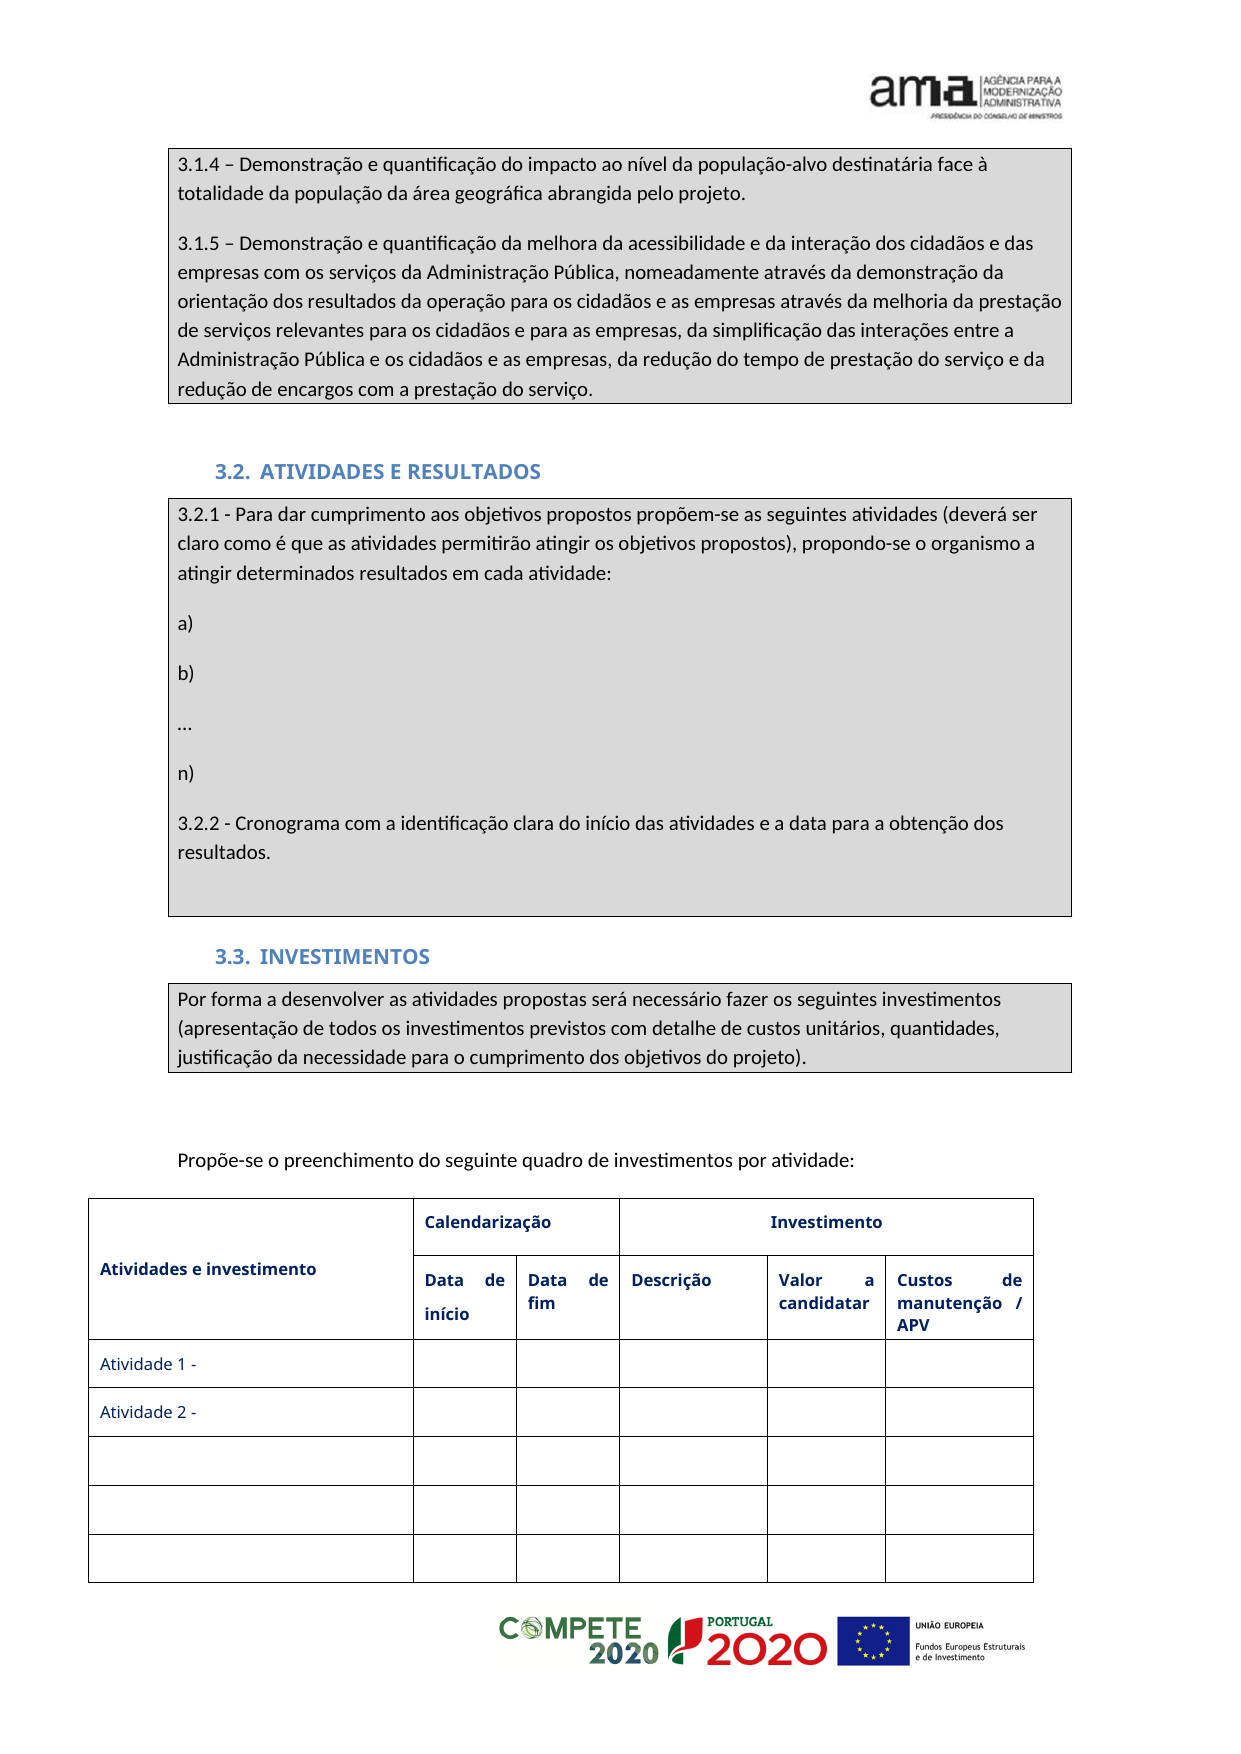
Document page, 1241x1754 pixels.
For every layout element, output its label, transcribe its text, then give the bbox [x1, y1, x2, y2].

table_cell [620, 1388, 767, 1436]
table_cell [414, 1437, 516, 1485]
table_cell [768, 1388, 885, 1436]
text 3.2.1 - Para dar cumprimento aos objetivos propostos propõem-se as seguintes atividades (deverá ser claro como é que as atividades permitirão atingir os objetivos propostos), propondo-se o organismo a atingir determinados resultados em cada atividade: [169, 499, 1071, 585]
table_cell Data de início [414, 1256, 516, 1338]
table_cell [768, 1535, 885, 1582]
table_cell [768, 1437, 885, 1485]
table_cell [89, 1535, 413, 1582]
table_cell [886, 1340, 1033, 1387]
table_cell [620, 1535, 767, 1582]
table_header Atividades e investimento [89, 1199, 413, 1338]
list Atividades e Resultados [215, 457, 1063, 486]
table_cell Atividade 2 - [89, 1388, 413, 1436]
table_cell [89, 1437, 413, 1485]
table_cell Valor a candidatar [768, 1256, 885, 1338]
table_cell [414, 1535, 516, 1582]
table_cell [89, 1486, 413, 1533]
text Propõe-se o preenchimento do seguinte quadro de investimentos por atividade: [177, 1147, 1063, 1173]
text 3.1.5 – Demonstração e quantificação da melhora da acessibilidade e da interação dos cidadãos e das empresas com os serviços da Administração Pública, nomeadamente através da demonstração da orientação dos resultados da operação para os cidadãos e as empresas através da melhoria da prestação de serviços relevantes para os cidadãos e para as empresas, da simplificação das interações entre a Administração Pública e os cidadãos e as empresas, da redução do tempo de prestação do serviço e da redução de encargos com a prestação do serviço. [169, 227, 1071, 403]
table_cell [414, 1340, 516, 1387]
table_header Calendarização [414, 1199, 619, 1255]
table_cell [414, 1486, 516, 1533]
table_cell Custos de manutenção / APV [886, 1256, 1033, 1338]
picture [868, 73, 1064, 123]
picture [457, 1593, 1064, 1681]
table_cell [886, 1535, 1033, 1582]
text 3.1.4 – Demonstração e quantificação do impacto ao nível da população-alvo destinatária face à totalidade da população da área geográfica abrangida pelo projeto. [169, 149, 1071, 205]
text a) [169, 607, 1071, 635]
text … [169, 707, 1071, 735]
table_cell [620, 1340, 767, 1387]
table_cell [768, 1340, 885, 1387]
table_cell [886, 1437, 1033, 1485]
table_cell Descrição [620, 1256, 767, 1338]
table_cell [517, 1486, 619, 1533]
table_cell [768, 1486, 885, 1533]
list Investimentos [215, 942, 1063, 970]
text Por forma a desenvolver as atividades propostas será necessário fazer os seguintes investimentos (apresentação de todos os investimentos previstos com detalhe de custos unitários, quantidades, justificação da necessidade para o cumprimento dos objetivos do projeto). [169, 984, 1071, 1072]
table_cell [620, 1437, 767, 1485]
table_cell [886, 1388, 1033, 1436]
text 3.2.2 - Cronograma com a identificação clara do início das atividades e a data para a obtenção dos resultados. [169, 807, 1071, 864]
table_cell [414, 1388, 516, 1436]
table_header Investimento [620, 1199, 1033, 1255]
text n) [169, 757, 1071, 785]
table_cell Atividade 1 - [89, 1340, 413, 1387]
table_cell [620, 1486, 767, 1533]
table_cell [517, 1340, 619, 1387]
text b) [169, 657, 1071, 685]
table_cell [517, 1437, 619, 1485]
table_cell [517, 1535, 619, 1582]
table_cell Data de fim [517, 1256, 619, 1338]
table_cell [886, 1486, 1033, 1533]
table_cell [517, 1388, 619, 1436]
